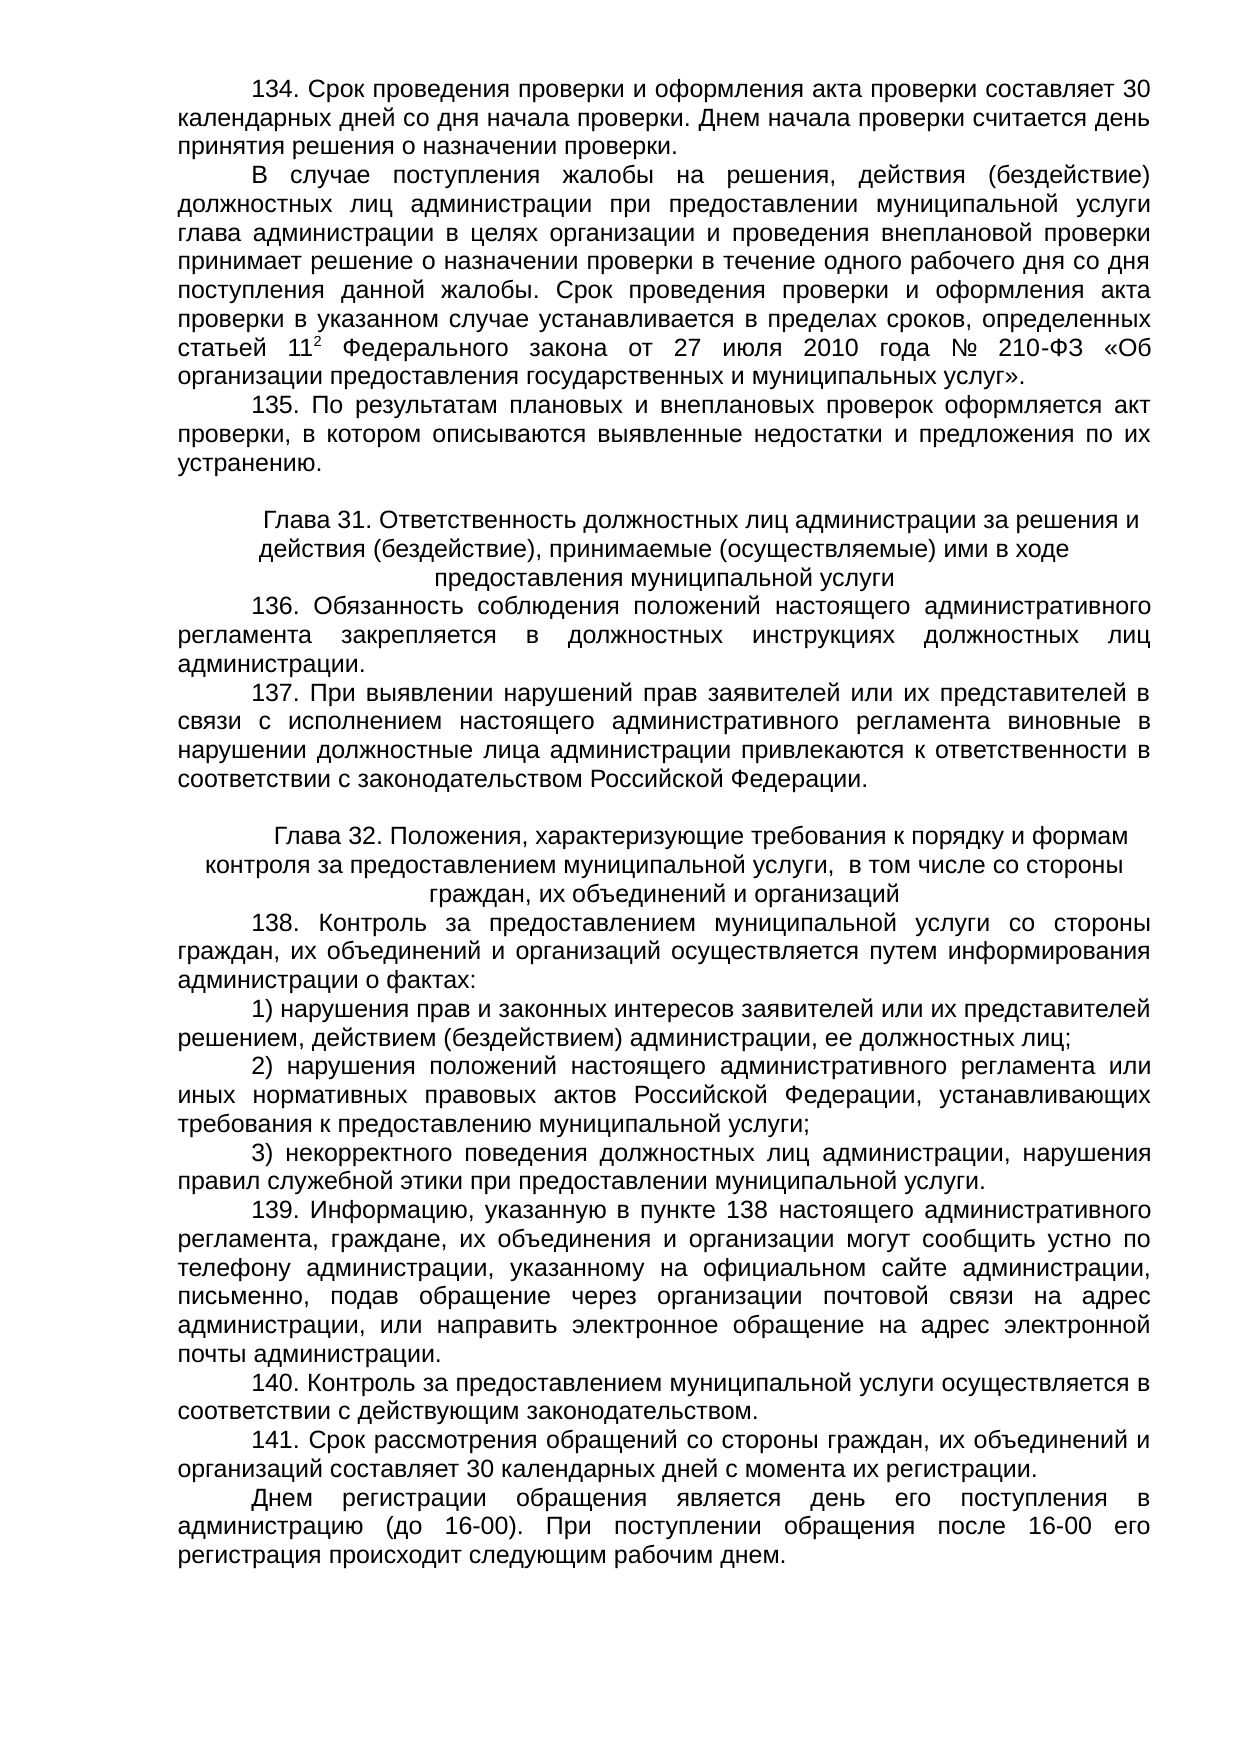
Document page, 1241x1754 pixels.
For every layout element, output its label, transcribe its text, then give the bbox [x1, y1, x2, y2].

text Глава 31. Ответственность должностных лиц администрации за решения и действия (бездействие), принимаемые (осуществляемые) ими в ходе предоставления муниципальной услуги [177, 505, 1152, 591]
text 140. Контроль за предоставлением муниципальной услуги осуществляется в соответствии с действующим законодательством. [177, 1368, 1152, 1425]
text 1) нарушения прав и законных интересов заявителей или их представителей решением, действием (бездействием) администрации, ее должностных лиц; [177, 994, 1152, 1051]
text 136. Обязанность соблюдения положений настоящего административного регламента закрепляется в должностных инструкциях должностных лиц администрации. [177, 591, 1152, 678]
text Днем регистрации обращения является день его поступления в администрацию (до 16-00). При поступлении обращения после 16-00 его регистрация происходит следующим рабочим днем. [177, 1483, 1152, 1569]
text 135. По результатам плановых и внеплановых проверок оформляется акт проверки, в котором описываются выявленные недостатки и предложения по их устранению. [177, 390, 1152, 476]
text 134. Срок проведения проверки и оформления акта проверки составляет 30 календарных дней со дня начала проверки. Днем начала проверки считается день принятия решения о назначении проверки. [177, 74, 1152, 160]
text 141. Срок рассмотрения обращений со стороны граждан, их объединений и организаций составляет 30 календарных дней с момента их регистрации. [177, 1425, 1152, 1483]
text 139. Информацию, указанную в пункте 138 настоящего административного регламента, граждане, их объединения и организации могут сообщить устно по телефону администрации, указанному на официальном сайте администрации, письменно, подав обращение через организации почтовой связи на адрес администрации, или направить электронное обращение на адрес электронной почты администрации. [177, 1195, 1152, 1368]
text 137. При выявлении нарушений прав заявителей или их представителей в связи с исполнением настоящего административного регламента виновные в нарушении должностные лица администрации привлекаются к ответственности в соответствии с законодательством Российской Федерации. [177, 678, 1152, 793]
text В случае поступления жалобы на решения, действия (бездействие) должностных лиц администрации при предоставлении муниципальной услуги глава администрации в целях организации и проведения внеплановой проверки принимает решение о назначении проверки в течение одного рабочего дня со дня поступления данной жалобы. Срок проведения проверки и оформления акта проверки в указанном случае устанавливается в пределах сроков, определенных статьей 112 Федерального закона от 27 июля 2010 года № 210-ФЗ «Об организации предоставления государственных и муниципальных услуг». [177, 160, 1152, 390]
text 2) нарушения положений настоящего административного регламента или иных нормативных правовых актов Российской Федерации, устанавливающих требования к предоставлению муниципальной услуги; [177, 1051, 1152, 1138]
text 138. Контроль за предоставлением муниципальной услуги со стороны граждан, их объединений и организаций осуществляется путем информирования администрации о фактах: [177, 908, 1152, 994]
text Глава 32. Положения, характеризующие требования к порядку и формам контроля за предоставлением муниципальной услуги, в том числе со стороны граждан, их объединений и организаций [177, 821, 1152, 908]
text 3) некорректного поведения должностных лиц администрации, нарушения правил служебной этики при предоставлении муниципальной услуги. [177, 1138, 1152, 1195]
